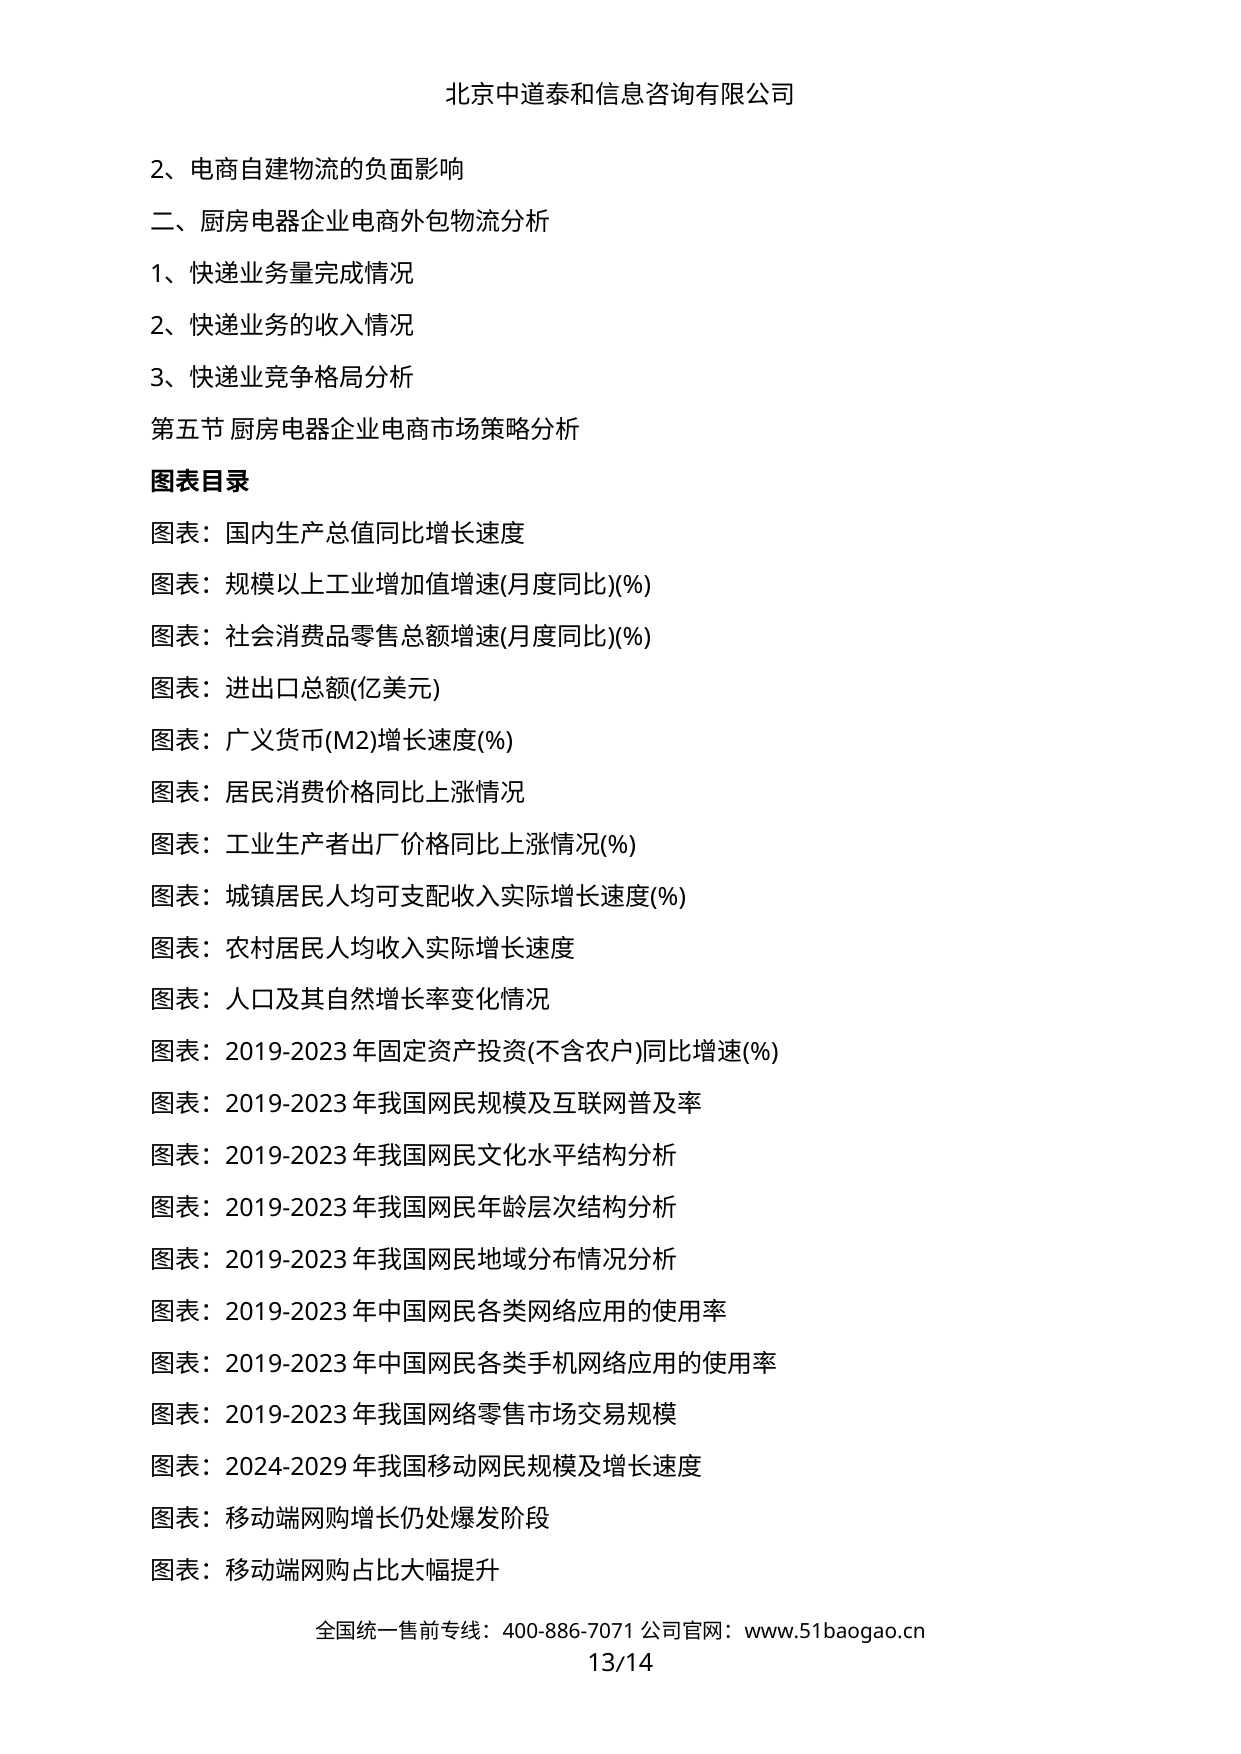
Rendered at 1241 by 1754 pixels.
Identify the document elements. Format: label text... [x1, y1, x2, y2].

text 图表：2019-2023年固定资产投资(不含农户)同比增速(%) [150, 1032, 1090, 1068]
text 图表：进出口总额(亿美元) [150, 669, 1090, 705]
text 图表：规模以上工业增加值增速(月度同比)(%) [150, 565, 1090, 601]
text 图表：移动端网购增长仍处爆发阶段 [150, 1499, 1090, 1535]
text 2、电商自建物流的负面影响 [150, 150, 1090, 186]
text 二、厨房电器企业电商外包物流分析 [150, 202, 1090, 238]
text 3、快递业竞争格局分析 [150, 357, 1090, 394]
text 图表：2019-2023年中国网民各类网络应用的使用率 [150, 1291, 1090, 1327]
text 图表：居民消费价格同比上涨情况 [150, 772, 1090, 809]
text 图表：社会消费品零售总额增速(月度同比)(%) [150, 617, 1090, 653]
text 图表：移动端网购占比大幅提升 [150, 1551, 1090, 1587]
text 图表目录 [150, 461, 1090, 497]
text 图表：2019-2023年我国网民规模及互联网普及率 [150, 1084, 1090, 1120]
text 图表：2019-2023年我国网民文化水平结构分析 [150, 1136, 1090, 1172]
text 图表：城镇居民人均可支配收入实际增长速度(%) [150, 876, 1090, 912]
text 2、快递业务的收入情况 [150, 306, 1090, 342]
text 图表：2019-2023年我国网民地域分布情况分析 [150, 1239, 1090, 1276]
text 图表：2024-2029年我国移动网民规模及增长速度 [150, 1447, 1090, 1483]
text 1、快递业务量完成情况 [150, 254, 1090, 290]
text 第五节 厨房电器企业电商市场策略分析 [150, 409, 1090, 446]
text 图表：工业生产者出厂价格同比上涨情况(%) [150, 824, 1090, 861]
text 图表：2019-2023年我国网络零售市场交易规模 [150, 1395, 1090, 1431]
text 图表：广义货币(M2)增长速度(%) [150, 721, 1090, 757]
text 图表：人口及其自然增长率变化情况 [150, 980, 1090, 1016]
text 图表：国内生产总值同比增长速度 [150, 513, 1090, 549]
text 图表：2019-2023年我国网民年龄层次结构分析 [150, 1187, 1090, 1224]
text 图表：农村居民人均收入实际增长速度 [150, 928, 1090, 964]
text 图表：2019-2023年中国网民各类手机网络应用的使用率 [150, 1343, 1090, 1379]
